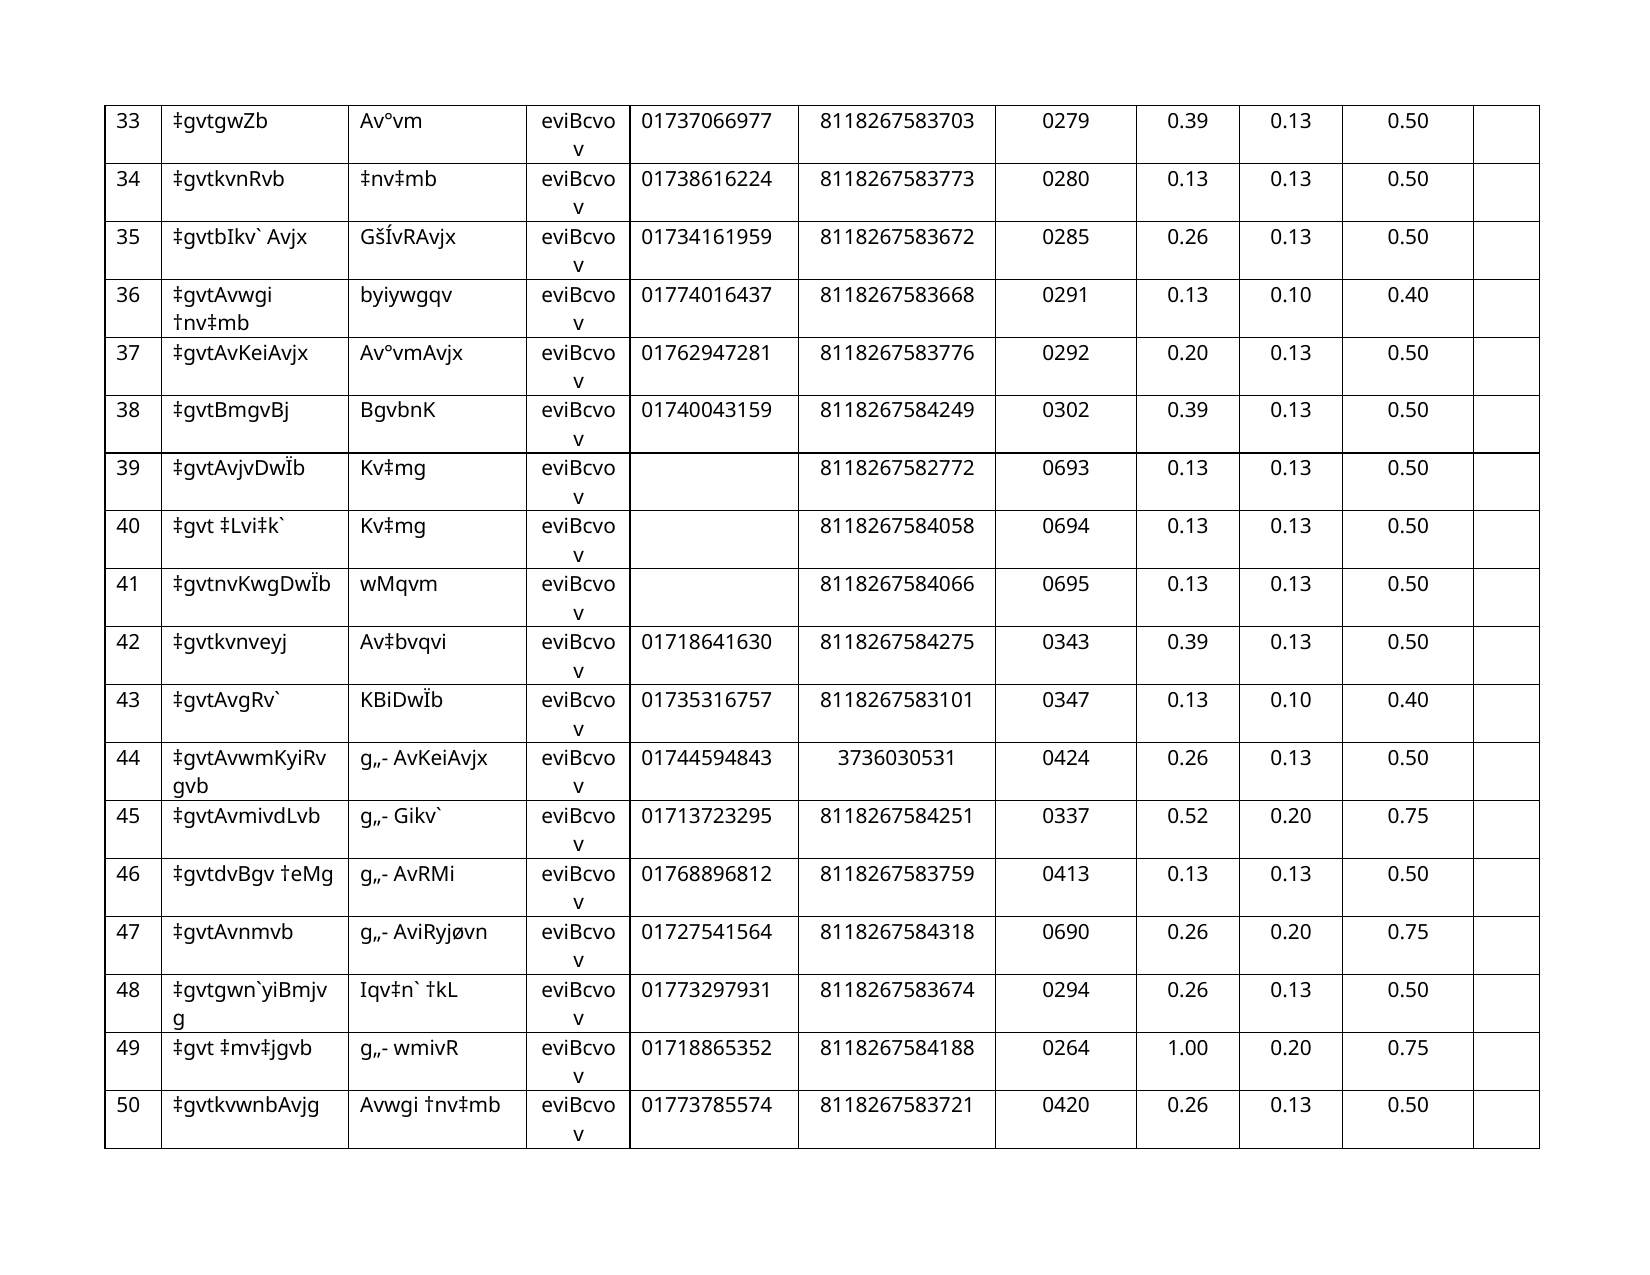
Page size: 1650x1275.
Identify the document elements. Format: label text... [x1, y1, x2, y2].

table_cell 0.50 [1343, 511, 1473, 568]
table_cell 0285 [996, 222, 1136, 279]
table_cell 0.13 [1240, 338, 1342, 394]
table_cell 36 [106, 280, 161, 337]
table_cell 40 [106, 511, 161, 568]
table_cell wMqvm [349, 569, 526, 626]
table_cell 0.50 [1343, 454, 1473, 510]
table_cell 0690 [996, 917, 1136, 974]
table_cell [1474, 280, 1539, 337]
table_cell ‡gvtBmgvBj [162, 396, 348, 452]
table_cell 01734161959 [631, 222, 798, 279]
table_cell [1474, 975, 1539, 1032]
table_cell 0694 [996, 511, 1136, 568]
table_cell 0.50 [1343, 1091, 1473, 1147]
table_cell 0347 [996, 685, 1136, 742]
table_cell ‡gvt ‡mv‡jgvb [162, 1033, 348, 1089]
table_cell 0.13 [1137, 164, 1239, 221]
table_cell 01740043159 [631, 396, 798, 452]
table_cell 34 [106, 164, 161, 221]
table_cell 0.13 [1240, 1091, 1342, 1147]
table_cell 0.50 [1343, 222, 1473, 279]
table_cell GšÍvRAvjx [349, 222, 526, 279]
table_cell ‡gvt ‡Lvi‡k` [162, 511, 348, 568]
table_cell Iqv‡n` †kL [349, 975, 526, 1032]
table_cell 44 [106, 743, 161, 800]
table_cell 8118267583776 [799, 338, 995, 394]
table_cell 8118267583759 [799, 859, 995, 916]
table_cell Av°vmAvjx [349, 338, 526, 394]
table_cell 42 [106, 627, 161, 684]
table_cell 8118267583674 [799, 975, 995, 1032]
table_cell 8118267583672 [799, 222, 995, 279]
table_cell 8118267583773 [799, 164, 995, 221]
table_cell ‡nv‡mb [349, 164, 526, 221]
table_cell [1474, 801, 1539, 858]
table_cell 0420 [996, 1091, 1136, 1147]
table_cell 0337 [996, 801, 1136, 858]
table_cell 0.13 [1137, 280, 1239, 337]
table_cell Avwgi †nv‡mb [349, 1091, 526, 1147]
table_cell 35 [106, 222, 161, 279]
table_cell 0.20 [1240, 801, 1342, 858]
table_cell eviBcvov [527, 164, 629, 221]
table_cell 01737066977 [631, 106, 798, 163]
table_cell 8118267583101 [799, 685, 995, 742]
table_cell 0.26 [1137, 1091, 1239, 1147]
table_cell ‡gvtAvgRv` [162, 685, 348, 742]
table_cell eviBcvov [527, 511, 629, 568]
table_cell 0.75 [1343, 917, 1473, 974]
table_cell 0.50 [1343, 743, 1473, 800]
table_cell g„- AviRyjøvn [349, 917, 526, 974]
table_cell 0.50 [1343, 396, 1473, 452]
table_cell 01718641630 [631, 627, 798, 684]
table_cell eviBcvov [527, 454, 629, 510]
table_cell eviBcvov [527, 338, 629, 394]
table_cell [1474, 164, 1539, 221]
table_cell 8118267584251 [799, 801, 995, 858]
table_cell 0413 [996, 859, 1136, 916]
table_cell 0.52 [1137, 801, 1239, 858]
table_cell ‡gvtbIkv` Avjx [162, 222, 348, 279]
table_cell [631, 511, 798, 568]
table_cell 0.13 [1240, 569, 1342, 626]
table_cell [1474, 454, 1539, 510]
table_cell 01768896812 [631, 859, 798, 916]
table_cell 0.13 [1240, 859, 1342, 916]
table_cell 0.50 [1343, 627, 1473, 684]
table_cell [1474, 1033, 1539, 1089]
table_cell byiywgqv [349, 280, 526, 337]
table_cell eviBcvov [527, 280, 629, 337]
table_cell 0.50 [1343, 859, 1473, 916]
table_cell Kv‡mg [349, 511, 526, 568]
table_cell 8118267584066 [799, 569, 995, 626]
table_cell [1474, 511, 1539, 568]
table_cell KBiDwÏb [349, 685, 526, 742]
table_cell 01727541564 [631, 917, 798, 974]
table_cell 46 [106, 859, 161, 916]
table_cell eviBcvov [527, 801, 629, 858]
table_cell 8118267584188 [799, 1033, 995, 1089]
table_cell eviBcvov [527, 222, 629, 279]
table_cell [1474, 627, 1539, 684]
table_cell [1474, 743, 1539, 800]
table_cell ‡gvtnvKwgDwÏb [162, 569, 348, 626]
table_cell 45 [106, 801, 161, 858]
table_cell 01738616224 [631, 164, 798, 221]
table_cell 0.40 [1343, 685, 1473, 742]
table_cell 8118267584318 [799, 917, 995, 974]
table_cell eviBcvov [527, 396, 629, 452]
table_cell 01713723295 [631, 801, 798, 858]
table_cell [1474, 1091, 1539, 1147]
table_cell 41 [106, 569, 161, 626]
table_cell 0.50 [1343, 106, 1473, 163]
table_cell 01744594843 [631, 743, 798, 800]
table_cell ‡gvtAvmivdLvb [162, 801, 348, 858]
table_cell 0.13 [1137, 569, 1239, 626]
table_cell eviBcvov [527, 975, 629, 1032]
table_cell g„- AvKeiAvjx [349, 743, 526, 800]
table_cell 0.20 [1137, 338, 1239, 394]
table_cell [1474, 685, 1539, 742]
table_cell [1474, 917, 1539, 974]
table_cell 0.20 [1240, 917, 1342, 974]
table_cell 0.10 [1240, 685, 1342, 742]
table_cell [1474, 569, 1539, 626]
table_cell 0.13 [1240, 454, 1342, 510]
table_cell [631, 454, 798, 510]
table_cell 37 [106, 338, 161, 394]
table_cell 50 [106, 1091, 161, 1147]
table_cell [1474, 106, 1539, 163]
table_cell 0.39 [1137, 396, 1239, 452]
table_cell g„- AvRMi [349, 859, 526, 916]
table_cell 0.13 [1240, 743, 1342, 800]
table_cell [1474, 396, 1539, 452]
table_cell 8118267584058 [799, 511, 995, 568]
table_cell 0291 [996, 280, 1136, 337]
table_cell 0.13 [1137, 859, 1239, 916]
table_cell [631, 569, 798, 626]
table_cell 0343 [996, 627, 1136, 684]
table_cell 48 [106, 975, 161, 1032]
table_cell eviBcvov [527, 1091, 629, 1147]
table_cell BgvbnK [349, 396, 526, 452]
table_cell 01762947281 [631, 338, 798, 394]
table_cell 0.75 [1343, 1033, 1473, 1089]
table_cell 0.13 [1137, 454, 1239, 510]
table_cell 8118267584275 [799, 627, 995, 684]
table_cell 0.39 [1137, 106, 1239, 163]
table_cell 33 [106, 106, 161, 163]
table_cell g„- Gikv` [349, 801, 526, 858]
table_cell 0.13 [1240, 222, 1342, 279]
table_cell 0424 [996, 743, 1136, 800]
table_cell 38 [106, 396, 161, 452]
table_cell 0.13 [1240, 975, 1342, 1032]
table_cell 0.26 [1137, 917, 1239, 974]
table_cell eviBcvov [527, 917, 629, 974]
table_cell 3736030531 [799, 743, 995, 800]
table_cell 49 [106, 1033, 161, 1089]
table_cell eviBcvov [527, 859, 629, 916]
table_cell 0.20 [1240, 1033, 1342, 1089]
table_cell 0695 [996, 569, 1136, 626]
table_cell 39 [106, 454, 161, 510]
table_cell 01718865352 [631, 1033, 798, 1089]
table_cell Av°vm [349, 106, 526, 163]
table_cell 0292 [996, 338, 1136, 394]
table_cell [1474, 338, 1539, 394]
table_cell eviBcvov [527, 685, 629, 742]
table_cell eviBcvov [527, 743, 629, 800]
table_cell 0.50 [1343, 338, 1473, 394]
table_cell 01735316757 [631, 685, 798, 742]
table_cell 0302 [996, 396, 1136, 452]
table_cell 0.13 [1240, 396, 1342, 452]
table_cell 0294 [996, 975, 1136, 1032]
table_cell 47 [106, 917, 161, 974]
table_cell ‡gvtAvKeiAvjx [162, 338, 348, 394]
table_cell 8118267583703 [799, 106, 995, 163]
table_cell ‡gvtAvjvDwÏb [162, 454, 348, 510]
table_cell g„- wmivR [349, 1033, 526, 1089]
table_cell 0.75 [1343, 801, 1473, 858]
table_cell ‡gvtkvnRvb [162, 164, 348, 221]
table_cell ‡gvtkvnveyj [162, 627, 348, 684]
table_cell 0.50 [1343, 569, 1473, 626]
table_cell 0.50 [1343, 164, 1473, 221]
table_cell ‡gvtAvnmvb [162, 917, 348, 974]
table_cell 8118267583668 [799, 280, 995, 337]
table_cell Kv‡mg [349, 454, 526, 510]
table_cell eviBcvov [527, 1033, 629, 1089]
table_cell 8118267582772 [799, 454, 995, 510]
table_cell ‡gvtAvwmKyiRvgvb [162, 743, 348, 800]
table_cell 0.39 [1137, 627, 1239, 684]
table_cell 01773297931 [631, 975, 798, 1032]
table_cell 0.10 [1240, 280, 1342, 337]
table_cell 8118267584249 [799, 396, 995, 452]
table_cell ‡gvtAvwgi †nv‡mb [162, 280, 348, 337]
table_cell [1474, 859, 1539, 916]
table_cell eviBcvov [527, 569, 629, 626]
table_cell 0.26 [1137, 222, 1239, 279]
table_cell 0.13 [1240, 106, 1342, 163]
table_cell 01774016437 [631, 280, 798, 337]
table_cell 0.50 [1343, 975, 1473, 1032]
table_cell 8118267583721 [799, 1091, 995, 1147]
table_cell 43 [106, 685, 161, 742]
table_cell 0.13 [1137, 511, 1239, 568]
table_cell 0.13 [1240, 627, 1342, 684]
table_cell 0.40 [1343, 280, 1473, 337]
table_cell 01773785574 [631, 1091, 798, 1147]
table_cell 0693 [996, 454, 1136, 510]
table_cell 0264 [996, 1033, 1136, 1089]
table_cell 0.13 [1240, 164, 1342, 221]
table_cell 0280 [996, 164, 1136, 221]
table_cell 0279 [996, 106, 1136, 163]
table_cell 0.13 [1240, 511, 1342, 568]
table_cell ‡gvtgwZb [162, 106, 348, 163]
table_cell 0.26 [1137, 975, 1239, 1032]
table_cell eviBcvov [527, 627, 629, 684]
table_cell ‡gvtgwn`yiBmjvg [162, 975, 348, 1032]
table_cell [1474, 222, 1539, 279]
table_cell 0.26 [1137, 743, 1239, 800]
table_cell ‡gvtdvBgv †eMg [162, 859, 348, 916]
table_cell Av‡bvqvi [349, 627, 526, 684]
table_cell ‡gvtkvwnbAvjg [162, 1091, 348, 1147]
table_cell 1.00 [1137, 1033, 1239, 1089]
table_cell 0.13 [1137, 685, 1239, 742]
table_cell eviBcvov [527, 106, 629, 163]
